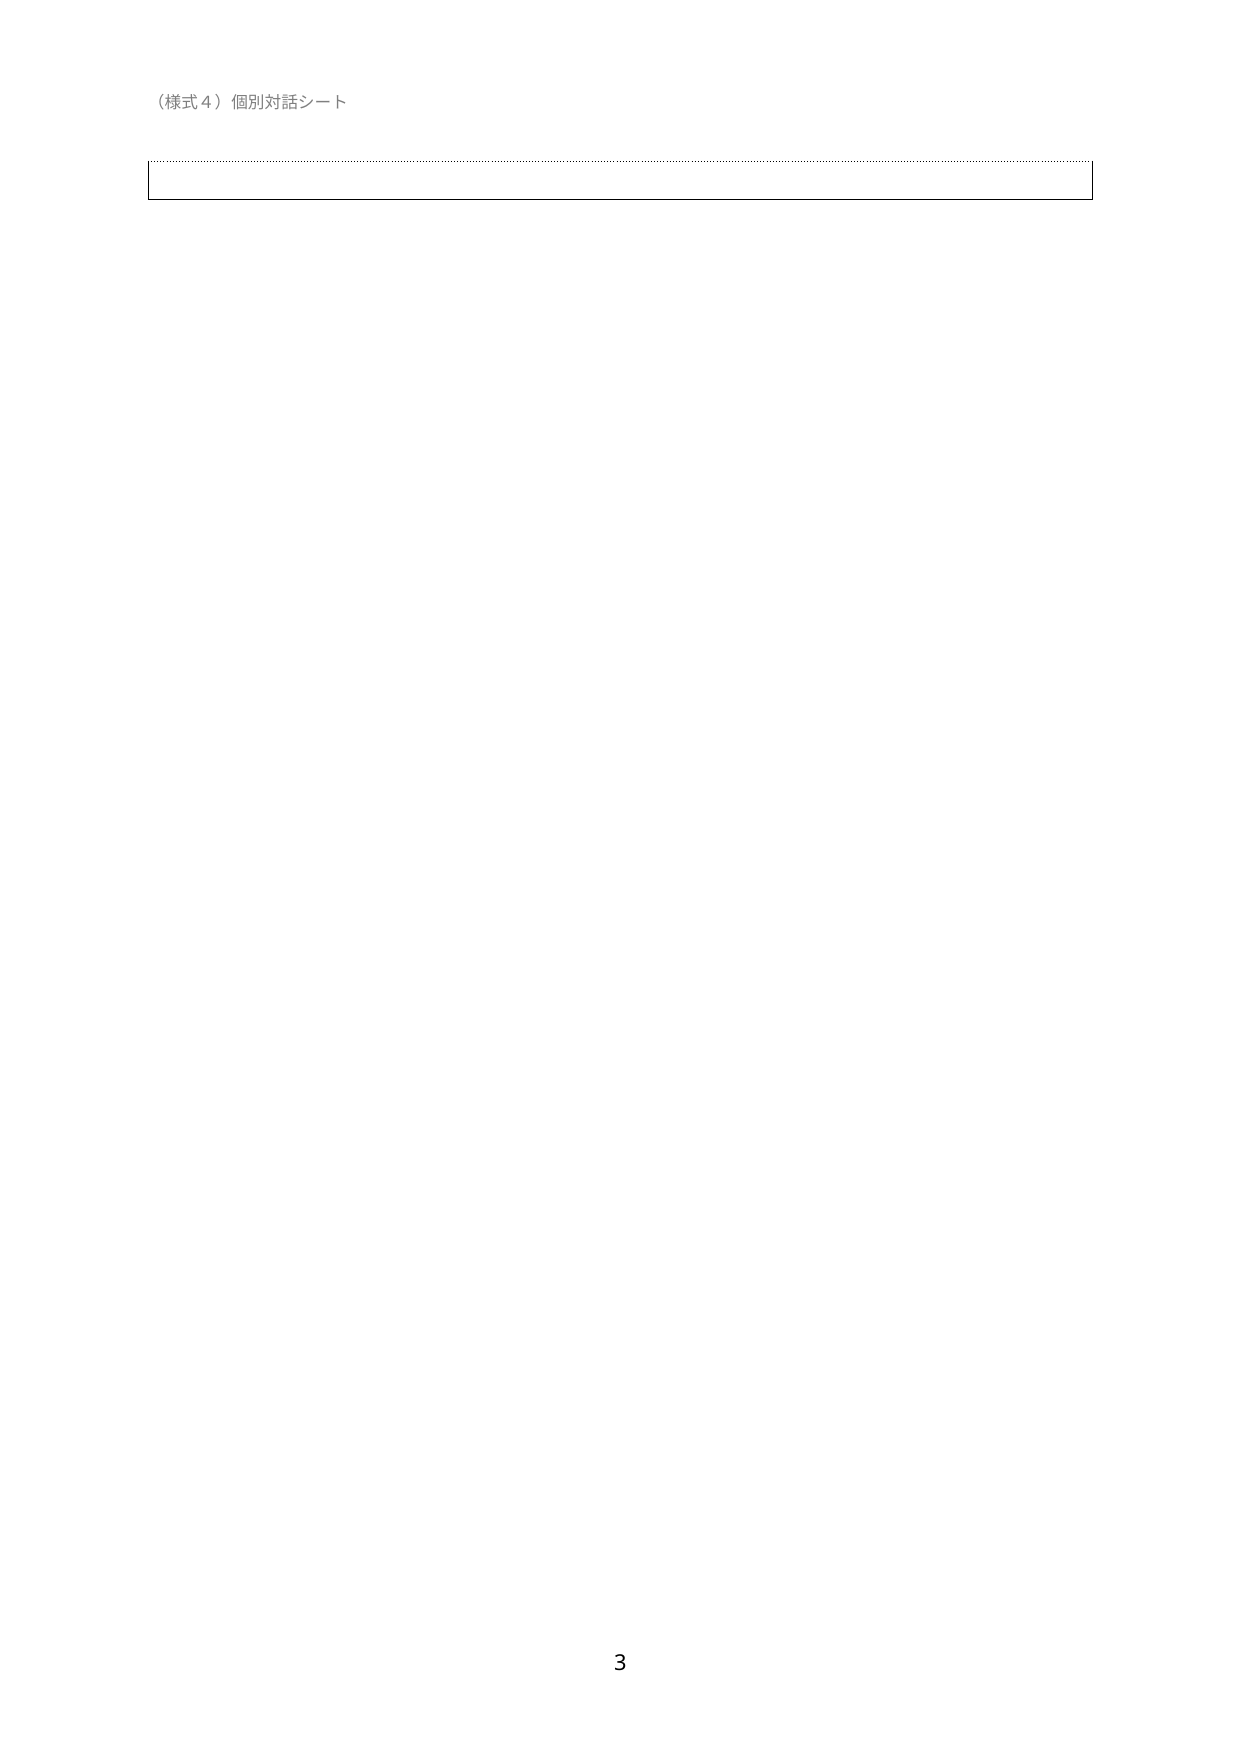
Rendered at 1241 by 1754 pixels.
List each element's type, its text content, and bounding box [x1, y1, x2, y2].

table_cell 【回答】 [149, 161, 1092, 199]
